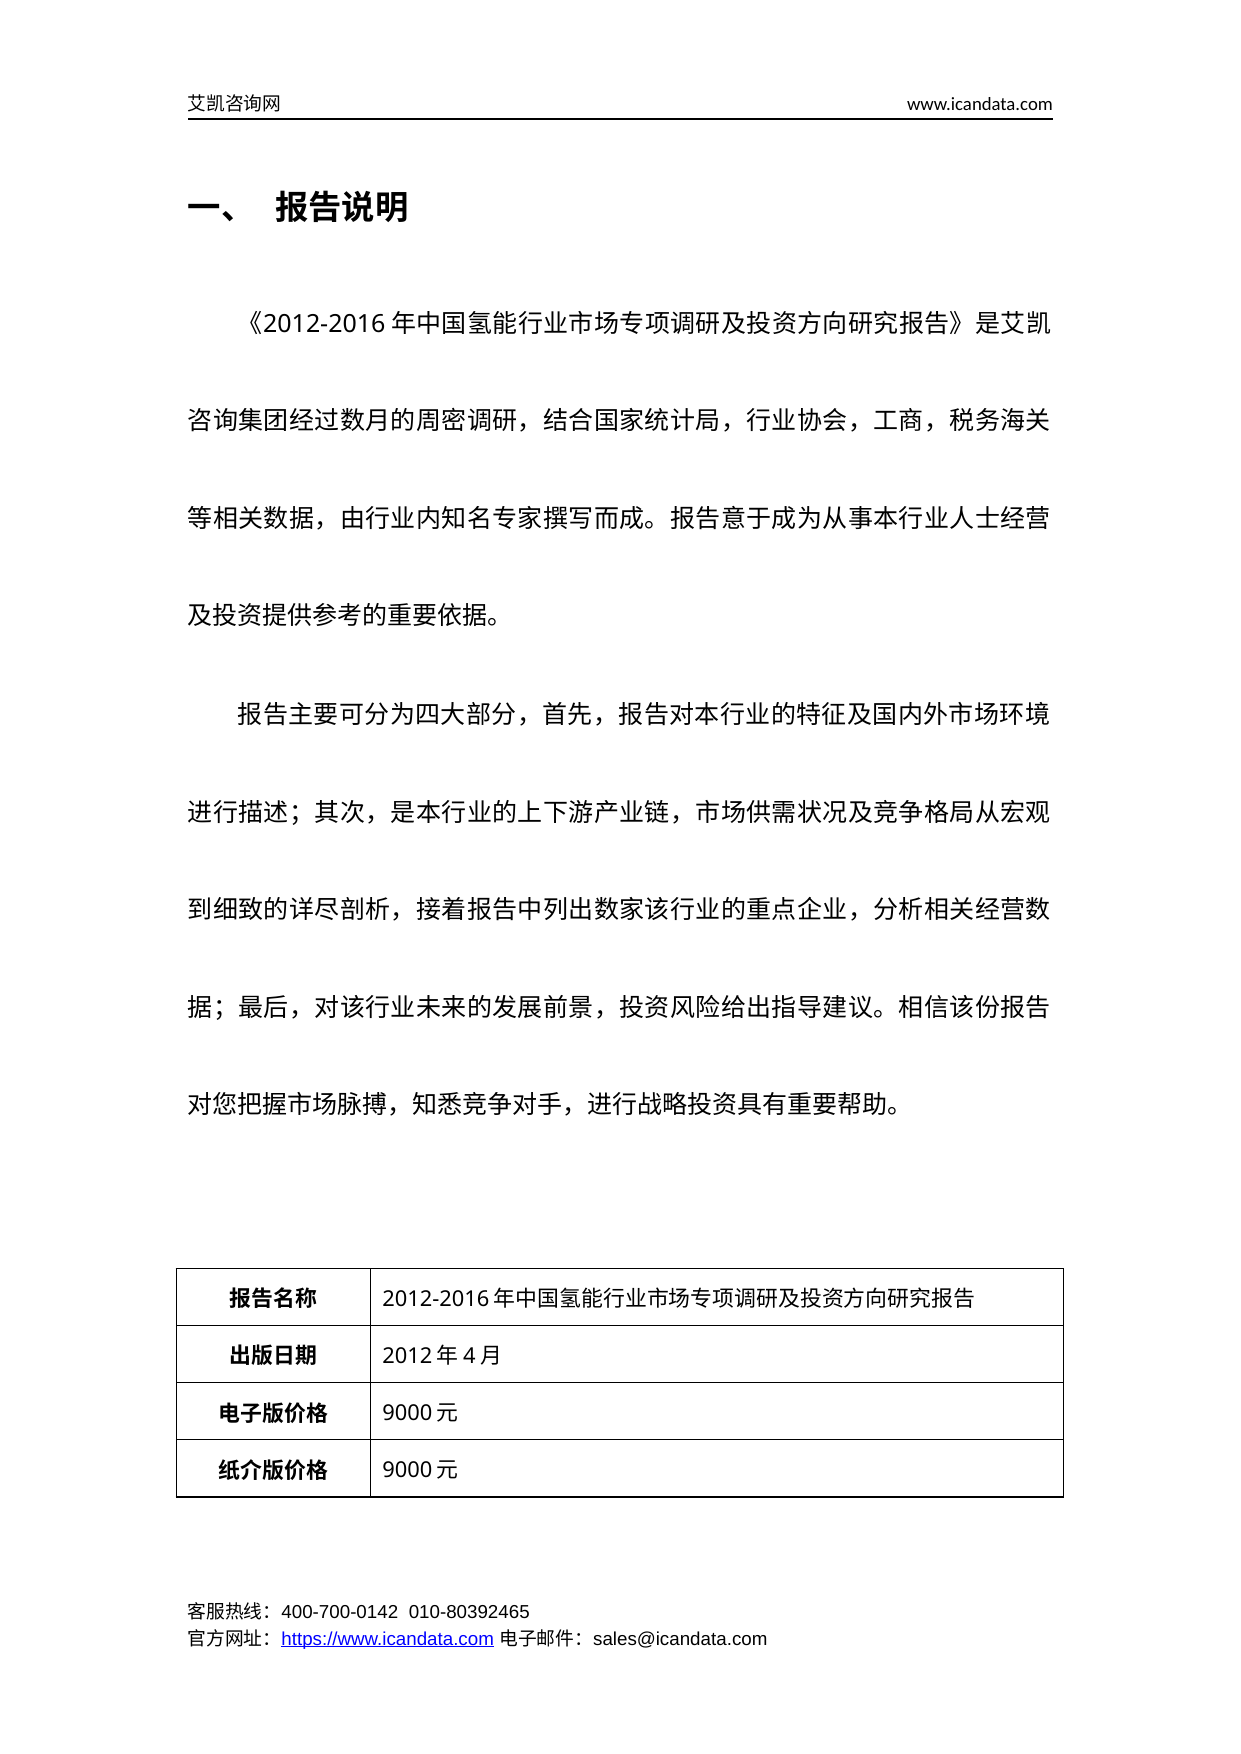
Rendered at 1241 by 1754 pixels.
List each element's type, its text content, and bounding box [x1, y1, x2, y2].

table_header 报告名称 [177, 1269, 370, 1325]
text 报告主要可分为四大部分，首先，报告对本行业的特征及国内外市场环境进行描述；其次，是本行业的上下游产业链，市场供需状况及竞争格局从宏观到细致的详尽剖析，接着报告中列出数家该行业的重点企业，分析相关经营数据；最后，对该行业未来的发展前景，投资风险给出指导建议。相信该份报告对您把握市场脉搏，知悉竞争对手，进行战略投资具有重要帮助。 [187, 681, 1053, 1136]
table_cell 9000元 [371, 1440, 1063, 1496]
table_header 2012-2016年中国氢能行业市场专项调研及投资方向研究报告 [371, 1269, 1063, 1325]
table_cell 9000元 [371, 1383, 1063, 1439]
table_cell 电子版价格 [177, 1383, 370, 1439]
table_cell 出版日期 [177, 1326, 370, 1382]
table_cell 纸介版价格 [177, 1440, 370, 1496]
subtitle 报告说明 [187, 172, 1053, 237]
table_cell 2012年4月 [371, 1326, 1063, 1382]
text 《2012-2016年中国氢能行业市场专项调研及投资方向研究报告》是艾凯咨询集团经过数月的周密调研，结合国家统计局，行业协会，工商，税务海关等相关数据，由行业内知名专家撰写而成。报告意于成为从事本行业人士经营及投资提供参考的重要依据。 [187, 289, 1053, 646]
